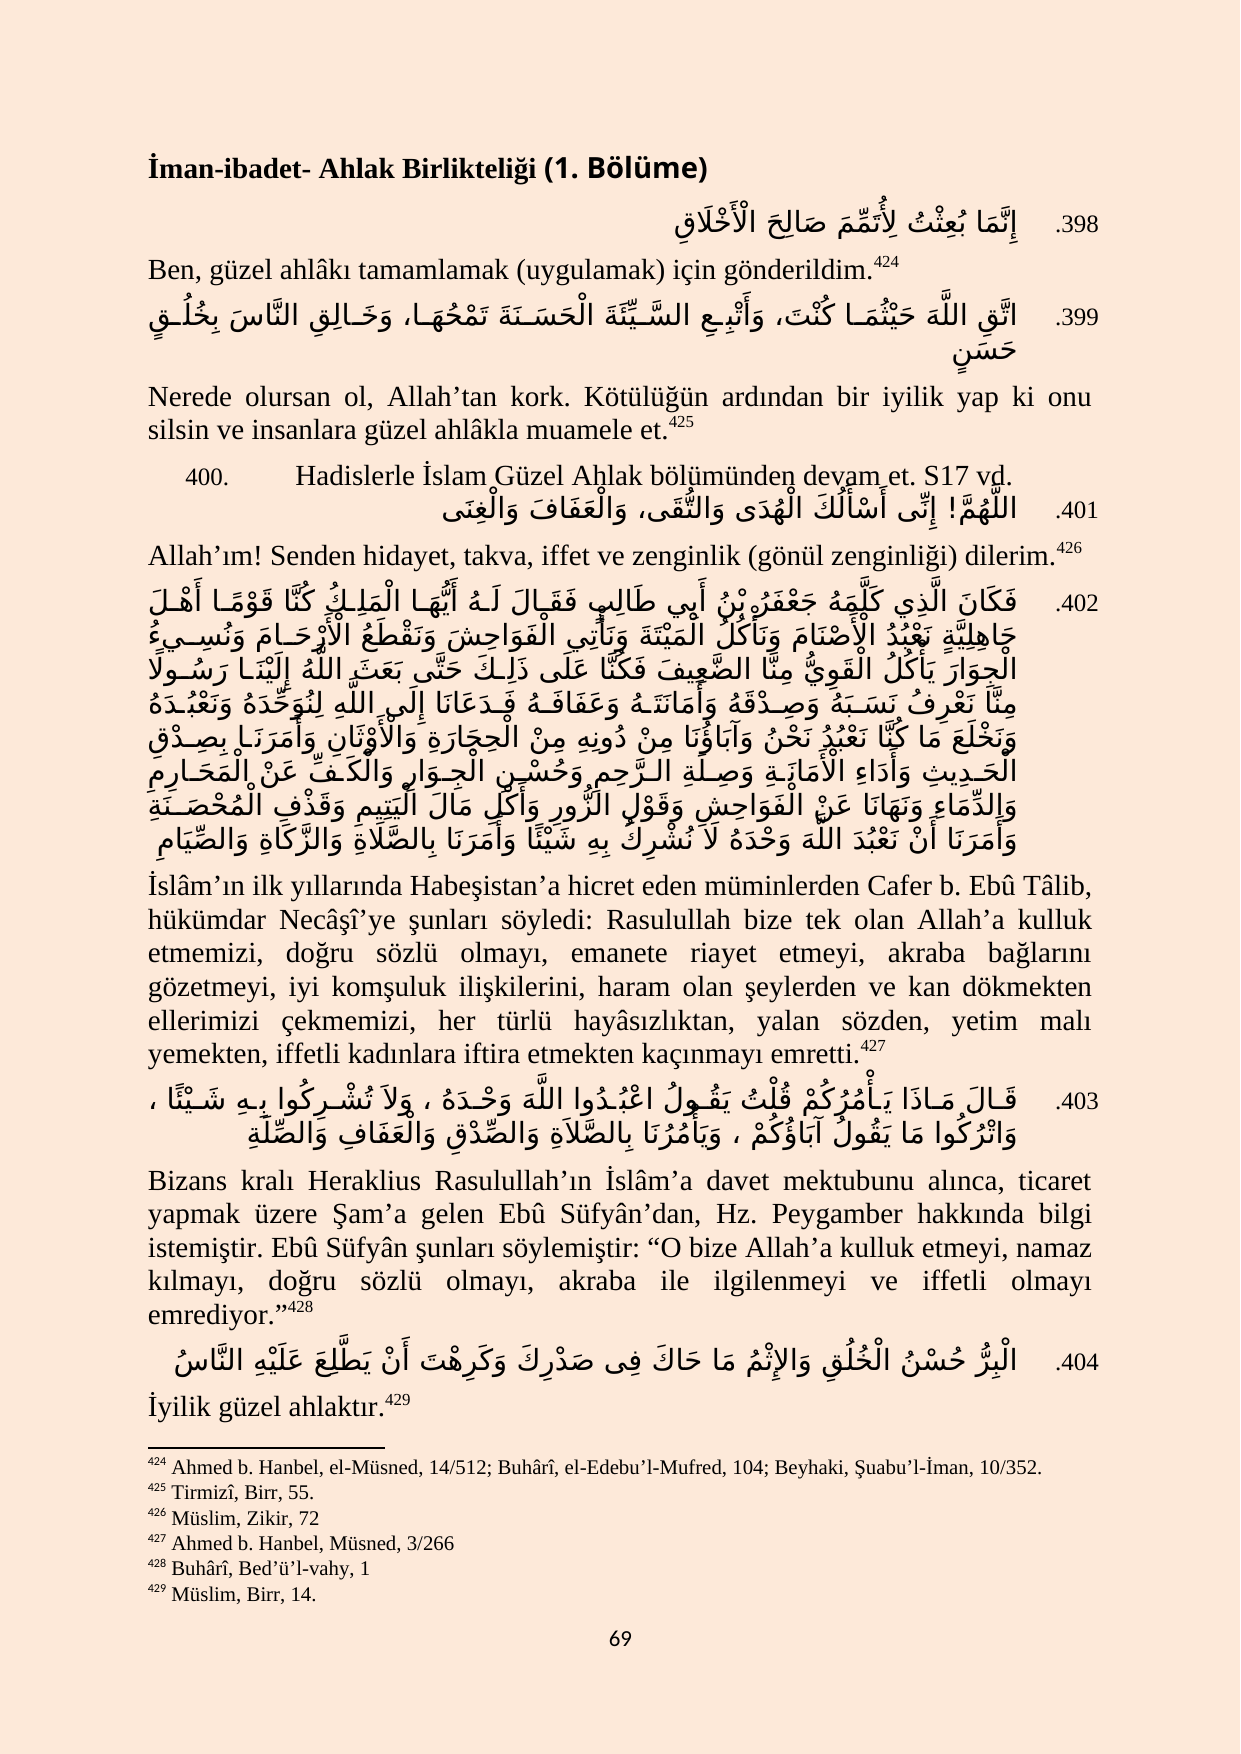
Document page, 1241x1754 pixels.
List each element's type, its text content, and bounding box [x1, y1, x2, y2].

text İyilik güzel ahlaktır. [148, 1389, 1093, 1423]
text Ben, güzel ahlâkı tamamlamak (uygulamak) için gönderildim. [148, 252, 1093, 286]
list إِنَّمَا بُعِثْتُ لِأُتَمِّمَ صَالِحَ الْأَخْلَاقِ [148, 206, 1055, 240]
text Nerede olursan ol, Allah’tan kork. Kötülüğün ardından bir iyilik yap ki onu silsin ve insanlara güzel ahlâkla muamele et. [148, 379, 1093, 446]
subtitle İman-ibadet- Ahlak Birlikteliği (1. Bölüme) [148, 148, 1093, 187]
list فَكَانَ الَّذِي كَلَّمَهُ جَعْفَرُ بْنُ أَبِي طَالِبٍ فَقَالَ لَهُ أَيُّهَا الْمَلِكُ كُنَّا قَوْمًا أَهْلَ جَاهِلِيَّةٍ نَعْبُدُ الْأَصْنَامَ وَنَأْكُلُ الْمَيْتَةَ وَنَأْتِي الْفَوَاحِشَ وَنَقْطَعُ الْأَرْحَامَ وَنُسِيءُ الْجِوَارَ يَأْكُلُ الْقَوِيُّ مِنَّا الضَّعِيفَ فَكُنَّا عَلَى ذَلِكَ حَتَّى بَعَثَ اللَّهُ إِلَيْنَا رَسُولًا مِنَّا نَعْرِفُ نَسَبَهُ وَصِدْقَهُ وَأَمَانَتَهُ وَعَفَافَهُ فَدَعَانَا إِلَى اللَّهِ لِنُوَحِّدَهُ وَنَعْبُدَهُ وَنَخْلَعَ مَا كُنَّا نَعْبُدُ نَحْنُ وَآبَاؤُنَا مِنْ دُونِهِ مِنْ الْحِجَارَةِ وَالْأَوْثَانِ وَأَمَرَنَا بِصِدْقِ الْحَدِيثِ وَأَدَاءِ الْأَمَانَةِ وَصِلَةِ الرَّحِمِ وَحُسْنِ الْجِوَارِ وَالْكَفِّ عَنْ الْمَحَارِمِ وَالدِّمَاءِ وَنَهَانَا عَنْ الْفَوَاحِشِ وَقَوْلِ الزُّورِ وَأَكْلِ مَالَ الْيَتِيمِ وَقَذْفِ الْمُحْصَنَةِ وَأَمَرَنَا أَنْ نَعْبُدَ اللَّهَ وَحْدَهُ لَا نُشْرِكُ بِهِ شَيْئًا وَأَمَرَنَا بِالصَّلَاةِ وَالزَّكَاةِ وَالصِّيَامِ [148, 584, 1055, 856]
text Bizans kralı Heraklius Rasulullah’ın İslâm’a davet mektubunu alınca, ticaret yapmak üzere Şam’a gelen Ebû Süfyân’dan, Hz. Peygamber hakkında bilgi istemiştir. Ebû Süfyân şunları söylemiştir: “O bize Allah’a kulluk etmeyi, namaz kılmayı, doğru sözlü olmayı, akraba ile ilgilenmeyi ve iffetli olmayı emrediyor.” [148, 1163, 1093, 1330]
text Allah’ım! Senden hidayet, takva, iffet ve zenginlik (gönül zenginliği) dilerim. [148, 538, 1093, 572]
list قَالَ مَاذَا يَأْمُرُكُمْ قُلْتُ يَقُولُ اعْبُدُوا اللَّهَ وَحْدَهُ ، وَلاَ تُشْرِكُوا بِهِ شَيْئًا ، وَاتْرُكُوا مَا يَقُولُ آبَاؤُكُمْ ، وَيَأْمُرُنَا بِالصَّلاَةِ وَالصِّدْقِ وَالْعَفَافِ وَالصِّلَةِ [148, 1082, 1055, 1150]
list Hadislerle İslam Güzel Ahlak bölümünden devam et. S17 vd. [185, 458, 1093, 492]
list الْبِرُّ حُسْنُ الْخُلُقِ وَالإِثْمُ مَا حَاكَ فِى صَدْرِكَ وَكَرِهْتَ أَنْ يَطَّلِعَ عَلَيْهِ النَّاسُ [148, 1343, 1055, 1377]
text İslâm’ın ilk yıllarında Habeşistan’a hicret eden müminlerden Cafer b. Ebû Tâlib, hükümdar Necâşî’ye şunları söyledi: Rasulullah bize tek olan Allah’a kulluk etmemizi, doğru sözlü olmayı, emanete riayet etmeyi, akraba bağlarını gözetmeyi, iyi komşuluk ilişkilerini, haram olan şeylerden ve kan dökmekten ellerimizi çekmemizi, her türlü hayâsızlıktan, yalan sözden, yetim malı yemekten, iffetli kadınlara iftira etmekten kaçınmayı emretti. [148, 868, 1093, 1070]
list اللَّهُمَّ! إِنِّى أَسْأَلُكَ الْهُدَى وَالتُّقَى، وَالْعَفَافَ وَالْغِنَى [148, 492, 1055, 526]
list اتَّقِ اللَّهَ حَيْثُمَا كُنْتَ، وَأَتْبِعِ السَّيِّئَةَ الْحَسَنَةَ تَمْحُهَا، وَخَالِقِ النَّاسَ بِخُلُقٍ حَسَنٍ [148, 298, 1055, 366]
